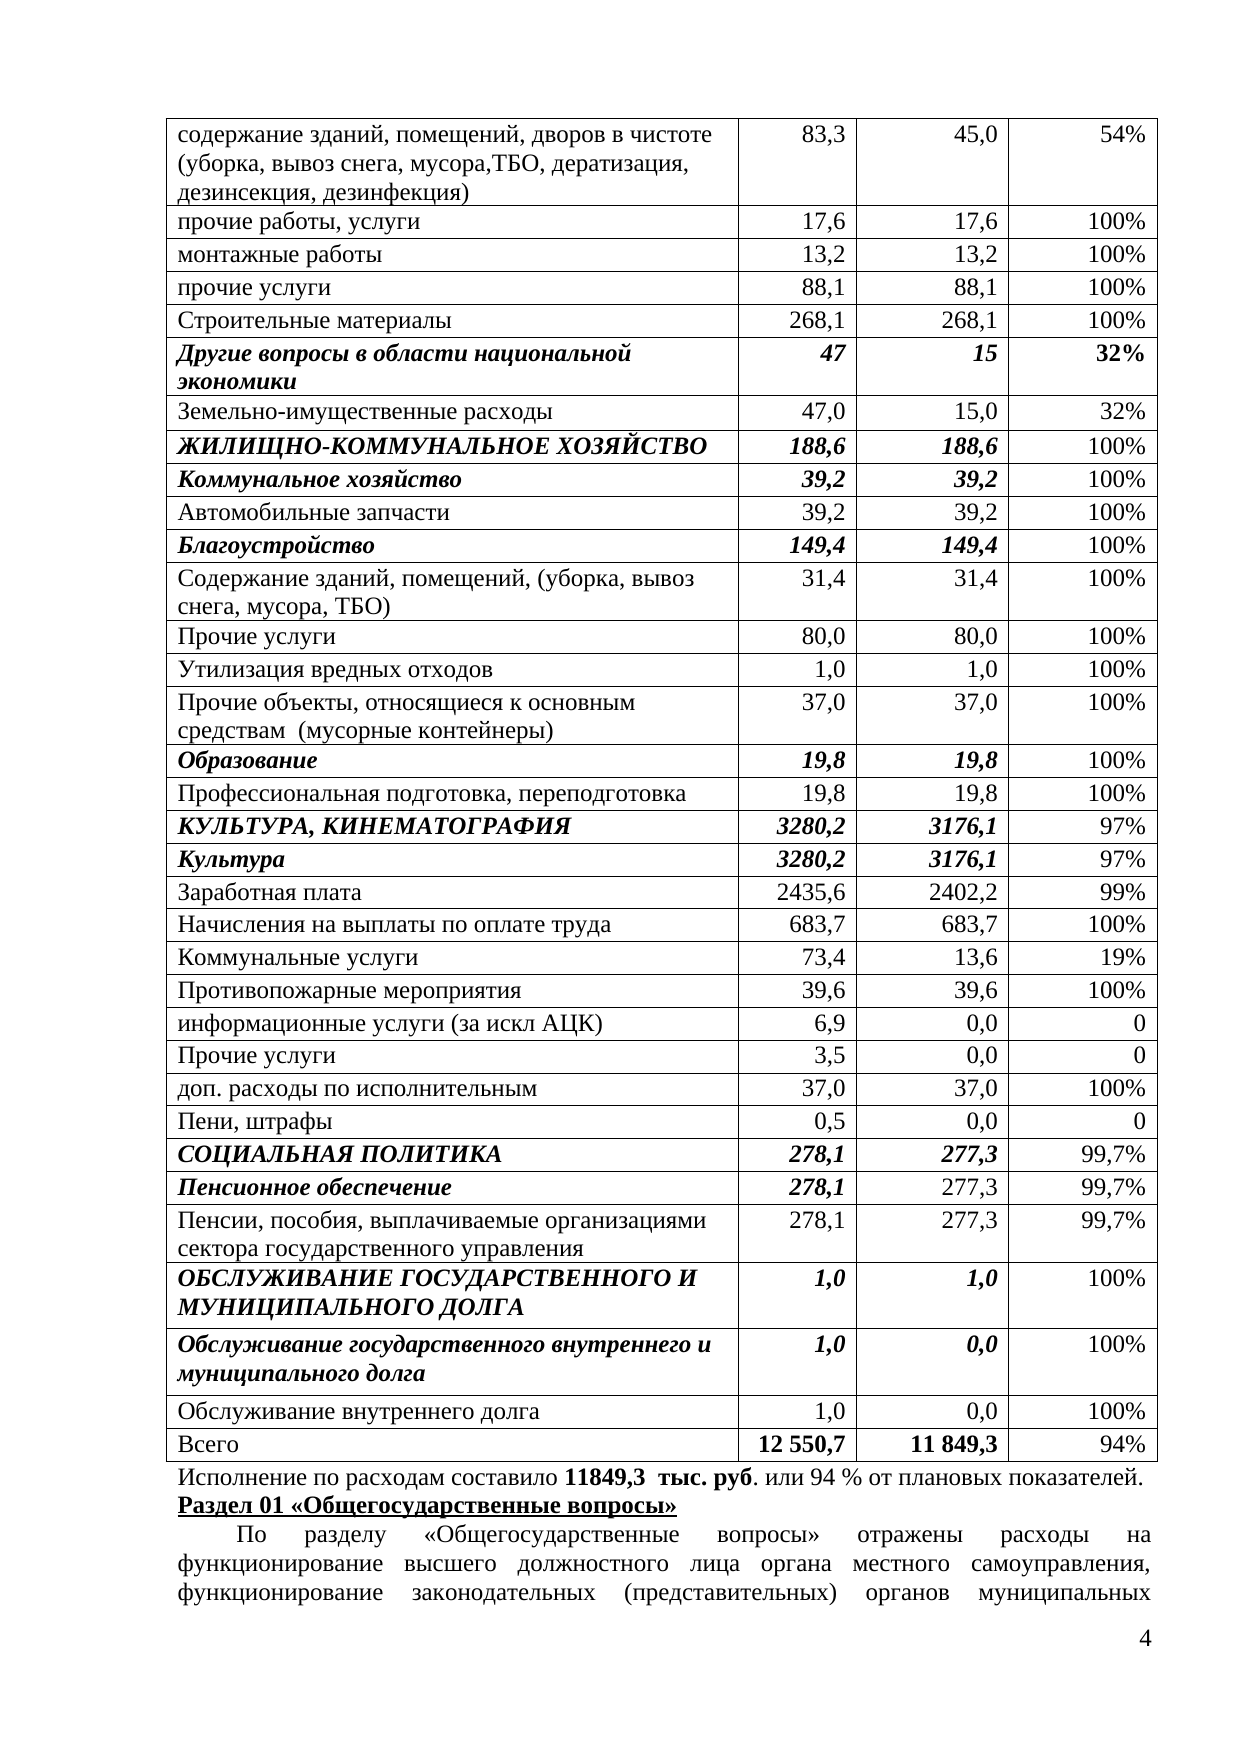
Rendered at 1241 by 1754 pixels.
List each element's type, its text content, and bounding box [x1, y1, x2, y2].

table_cell 0,0 [857, 1106, 1008, 1138]
table_cell 0 [1009, 1106, 1157, 1138]
table_cell 2402,2 [857, 877, 1008, 908]
table_cell 11 849,3 [857, 1429, 1008, 1461]
table_cell 3280,2 [739, 811, 856, 843]
table_cell 47 [739, 338, 856, 395]
table_cell 100% [1009, 654, 1157, 686]
table_cell 0,0 [857, 1008, 1008, 1039]
table_cell 100% [1009, 239, 1157, 271]
table_cell 100% [1009, 778, 1157, 810]
table_cell Прочие услуги [167, 621, 738, 653]
table_cell 13,6 [857, 942, 1008, 974]
table_cell 99% [1009, 877, 1157, 908]
table_cell Содержание зданий, помещений, (уборка, вывоз снега, мусора, ТБО) [167, 563, 738, 620]
table_cell 39,2 [739, 464, 856, 496]
table_cell 94% [1009, 1429, 1157, 1461]
table_cell 80,0 [739, 621, 856, 653]
table_cell 100% [1009, 206, 1157, 238]
table_cell 1,0 [739, 1263, 856, 1328]
table_cell 32% [1009, 338, 1157, 395]
table_cell 37,0 [739, 1074, 856, 1105]
table_cell Прочие услуги [167, 1041, 738, 1072]
table_cell 188,6 [857, 431, 1008, 463]
table_cell информационные услуги (за искл АЦК) [167, 1008, 738, 1039]
table_cell 1,0 [739, 654, 856, 686]
table_cell 2435,6 [739, 877, 856, 908]
table_cell Автомобильные запчасти [167, 497, 738, 529]
table_cell 188,6 [739, 431, 856, 463]
table_cell 17,6 [739, 206, 856, 238]
table_cell 100% [1009, 1329, 1157, 1395]
table_cell 268,1 [739, 305, 856, 337]
table_cell 0,0 [857, 1041, 1008, 1072]
table_cell 1,0 [857, 654, 1008, 686]
table_cell Культура [167, 844, 738, 876]
table_cell 100% [1009, 975, 1157, 1007]
table_cell Образование [167, 745, 738, 777]
table_cell 47,0 [739, 396, 856, 430]
table_cell 683,7 [739, 909, 856, 941]
table_cell 100% [1009, 1263, 1157, 1328]
table_cell 45,0 [857, 119, 1008, 205]
table_cell 73,4 [739, 942, 856, 974]
table_cell 0,0 [857, 1396, 1008, 1428]
table_cell 19,8 [739, 745, 856, 777]
table_cell 99,7% [1009, 1172, 1157, 1204]
table_cell Пени, штрафы [167, 1106, 738, 1138]
table_cell 12 550,7 [739, 1429, 856, 1461]
table_cell 6,9 [739, 1008, 856, 1039]
table_cell 100% [1009, 909, 1157, 941]
table_cell 683,7 [857, 909, 1008, 941]
table_cell 149,4 [857, 530, 1008, 562]
table_cell 54% [1009, 119, 1157, 205]
table_cell Обслуживание внутреннего долга [167, 1396, 738, 1428]
table_cell 39,2 [857, 464, 1008, 496]
table_cell Другие вопросы в области национальной экономики [167, 338, 738, 395]
table_cell 17,6 [857, 206, 1008, 238]
table_cell 37,0 [739, 687, 856, 744]
table_cell Заработная плата [167, 877, 738, 908]
table_cell 278,1 [739, 1139, 856, 1171]
table_cell Благоустройство [167, 530, 738, 562]
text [177, 1519, 1152, 1605]
table_cell 100% [1009, 305, 1157, 337]
table_cell Всего [167, 1429, 738, 1461]
table_cell КУЛЬТУРА, КИНЕМАТОГРАФИЯ [167, 811, 738, 843]
table_cell Коммунальное хозяйство [167, 464, 738, 496]
table_cell 3280,2 [739, 844, 856, 876]
table_cell 37,0 [857, 1074, 1008, 1105]
table_cell Коммунальные услуги [167, 942, 738, 974]
table_cell Утилизация вредных отходов [167, 654, 738, 686]
table_cell 3176,1 [857, 844, 1008, 876]
table_cell 1,0 [739, 1396, 856, 1428]
table_cell Строительные материалы [167, 305, 738, 337]
table_cell ЖИЛИЩНО-КОММУНАЛЬНОЕ ХОЗЯЙСТВО [167, 431, 738, 463]
table_cell 39,2 [739, 497, 856, 529]
table_cell 19,8 [739, 778, 856, 810]
table_cell 0,5 [739, 1106, 856, 1138]
table_cell 100% [1009, 464, 1157, 496]
table_cell 13,2 [739, 239, 856, 271]
text Раздел 01 «Общегосударственные вопросы» [177, 1490, 1152, 1519]
table_cell 39,6 [857, 975, 1008, 1007]
table_cell 31,4 [739, 563, 856, 620]
table_cell 100% [1009, 563, 1157, 620]
table_cell 99,7% [1009, 1139, 1157, 1171]
table_cell прочие услуги [167, 272, 738, 304]
table_cell СОЦИАЛЬНАЯ ПОЛИТИКА [167, 1139, 738, 1171]
table_cell 277,3 [857, 1172, 1008, 1204]
table_cell Обслуживание государственного внутреннего и муниципального долга [167, 1329, 738, 1395]
table_cell 97% [1009, 811, 1157, 843]
table_cell Профессиональная подготовка, переподготовка [167, 778, 738, 810]
table_cell 100% [1009, 745, 1157, 777]
table_cell 97% [1009, 844, 1157, 876]
table_cell прочие работы, услуги [167, 206, 738, 238]
table_cell 100% [1009, 497, 1157, 529]
table_cell 15,0 [857, 396, 1008, 430]
table_cell 100% [1009, 431, 1157, 463]
table_cell 99,7% [1009, 1205, 1157, 1262]
table_cell 0,0 [857, 1329, 1008, 1395]
table_cell 83,3 [739, 119, 856, 205]
table_cell 19,8 [857, 778, 1008, 810]
table_cell монтажные работы [167, 239, 738, 271]
table_cell 277,3 [857, 1205, 1008, 1262]
table_cell 3,5 [739, 1041, 856, 1072]
table_cell 1,0 [739, 1329, 856, 1395]
table_cell 268,1 [857, 305, 1008, 337]
table_cell 88,1 [739, 272, 856, 304]
table_cell 100% [1009, 530, 1157, 562]
table_cell 277,3 [857, 1139, 1008, 1171]
table_cell Пенсионное обеспечение [167, 1172, 738, 1204]
table_cell 32% [1009, 396, 1157, 430]
text Исполнение по расходам составило 11849,3 тыс. руб. или 94 % от плановых показателей. [177, 1462, 1152, 1490]
table_cell 100% [1009, 621, 1157, 653]
table_cell 100% [1009, 1074, 1157, 1105]
table_cell 3176,1 [857, 811, 1008, 843]
table_cell ОБСЛУЖИВАНИЕ ГОСУДАРСТВЕННОГО И МУНИЦИПАЛЬНОГО ДОЛГА [167, 1263, 738, 1328]
table_cell содержание зданий, помещений, дворов в чистоте (уборка, вывоз снега, мусора,ТБО, дератизация, дезинсекция, дезинфекция) [167, 119, 738, 205]
table_cell 1,0 [857, 1263, 1008, 1328]
table_cell 88,1 [857, 272, 1008, 304]
table_cell 80,0 [857, 621, 1008, 653]
table_cell Земельно-имущественные расходы [167, 396, 738, 430]
table_cell 39,2 [857, 497, 1008, 529]
table_cell 19,8 [857, 745, 1008, 777]
table_cell 0 [1009, 1008, 1157, 1039]
table_cell 15 [857, 338, 1008, 395]
table_cell Противопожарные мероприятия [167, 975, 738, 1007]
table_cell 19% [1009, 942, 1157, 974]
table_cell 149,4 [739, 530, 856, 562]
table_cell 31,4 [857, 563, 1008, 620]
table_cell 100% [1009, 687, 1157, 744]
table_cell Начисления на выплаты по оплате труда [167, 909, 738, 941]
table_cell 13,2 [857, 239, 1008, 271]
table_cell 0 [1009, 1041, 1157, 1072]
table_cell Прочие объекты, относящиеся к основным средствам (мусорные контейнеры) [167, 687, 738, 744]
table_cell доп. расходы по исполнительным [167, 1074, 738, 1105]
table_cell 37,0 [857, 687, 1008, 744]
table_cell 39,6 [739, 975, 856, 1007]
table_cell Пенсии, пособия, выплачиваемые организациями сектора государственного управления [167, 1205, 738, 1262]
table_cell 100% [1009, 272, 1157, 304]
table_cell 100% [1009, 1396, 1157, 1428]
table_cell 278,1 [739, 1172, 856, 1204]
table_cell 278,1 [739, 1205, 856, 1262]
